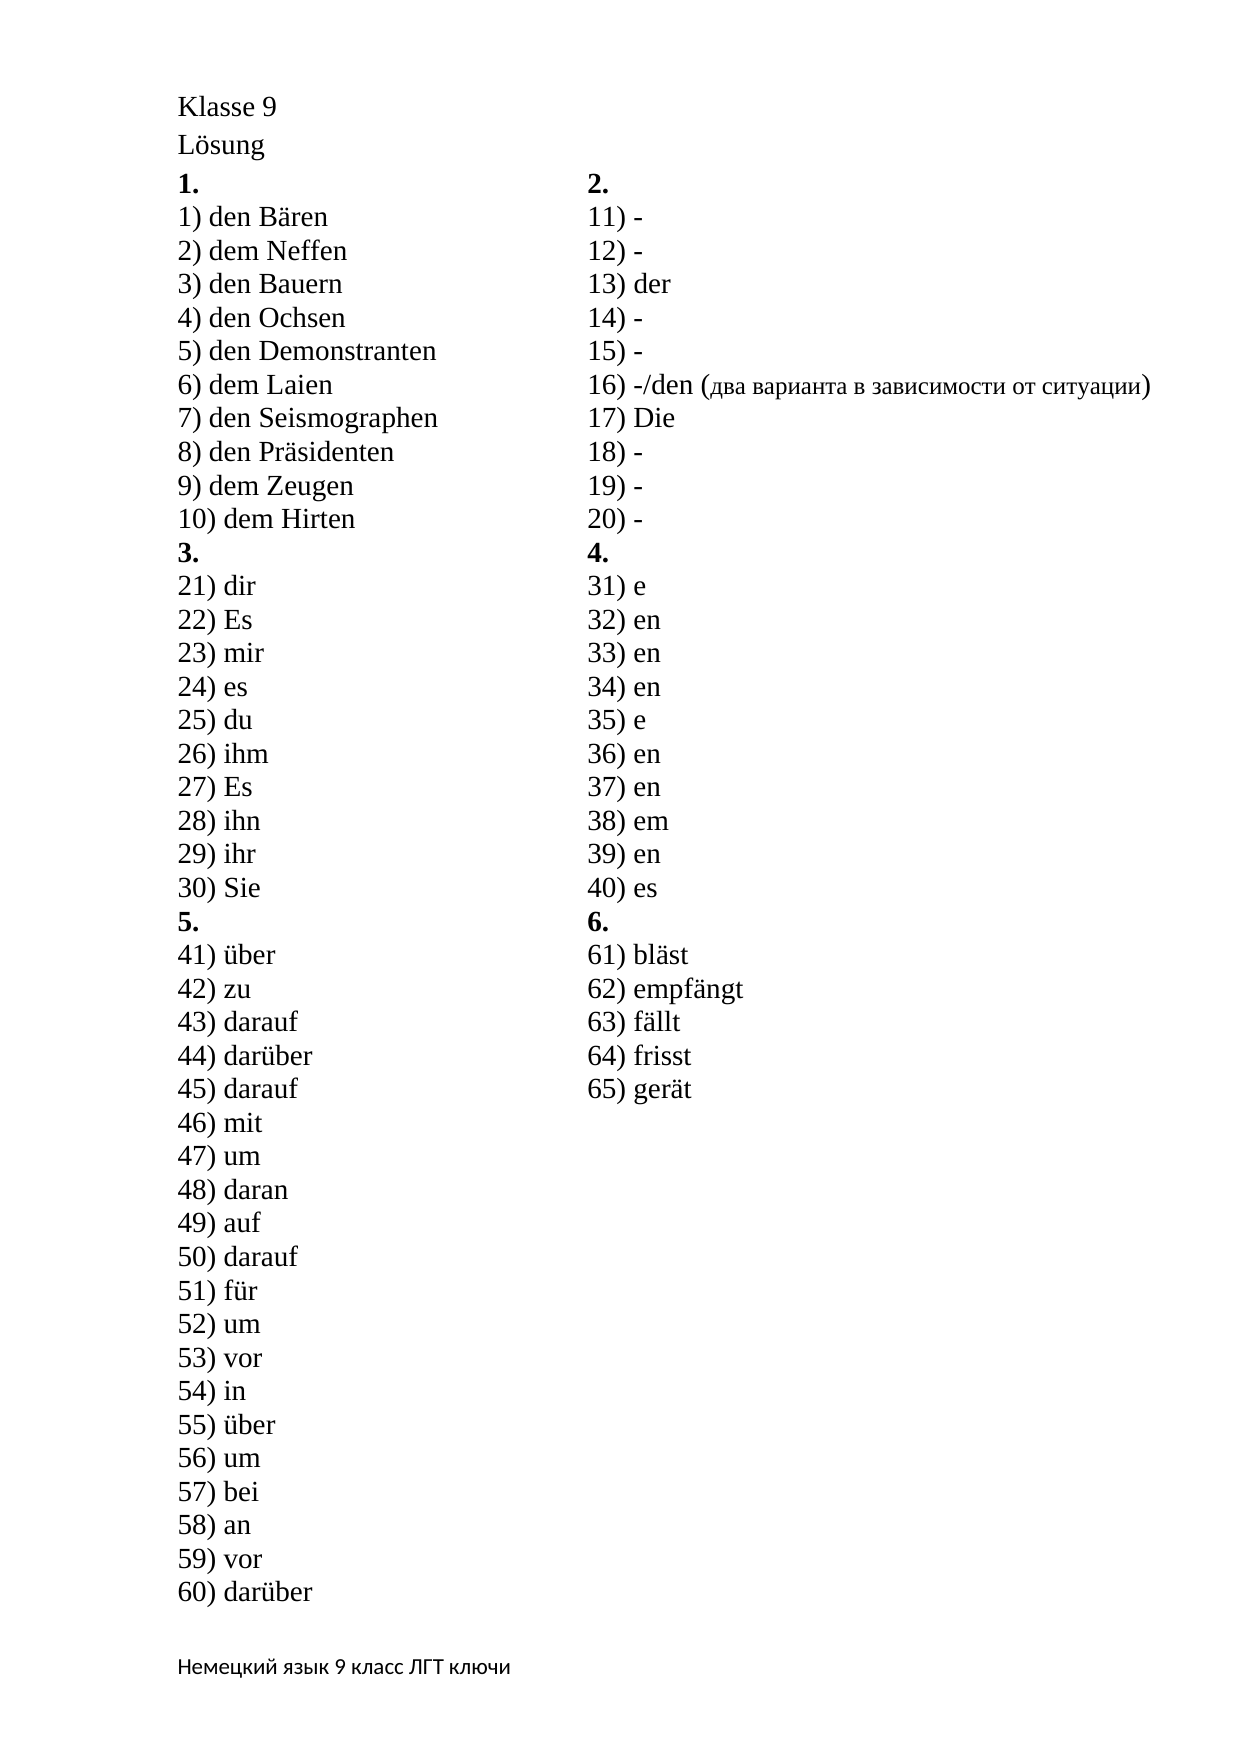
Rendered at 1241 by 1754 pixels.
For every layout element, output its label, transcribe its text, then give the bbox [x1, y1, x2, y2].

text Lösung [177, 127, 1152, 161]
table_cell 6. 61) bläst 62) empfängt 63) fällt 64) frisst 65) gerät [576, 904, 1163, 1608]
table_header 1. 1) den Bären 2) dem Neffen 3) den Bauern 4) den Ochsen 5) den Demonstranten 6) dem Laien 7) den Seismographen 8) den Präsidenten 9) dem Zeugen 10) dem Hirten [166, 166, 576, 535]
table_header 2. 11) - 12) - 13) der 14) - 15) - 16) -/den (два варианта в зависимости от ситуации) 17) Die 18) - 19) - 20) - [576, 166, 1163, 535]
text Klasse 9 [177, 89, 1152, 122]
table_cell 3. 21) dir 22) Es 23) mir 24) es 25) du 26) ihm 27) Es 28) ihn 29) ihr 30) Sie [166, 535, 576, 904]
table_cell 4. 31) e 32) en 33) en 34) en 35) e 36) en 37) en 38) em 39) en 40) es [576, 535, 1163, 904]
table_cell 5. 41) über 42) zu 43) darauf 44) darüber 45) darauf 46) mit 47) um 48) daran 49) auf 50) darauf 51) für 52) um 53) vor 54) in 55) über 56) um 57) bei 58) an 59) vor 60) darüber [166, 904, 576, 1608]
